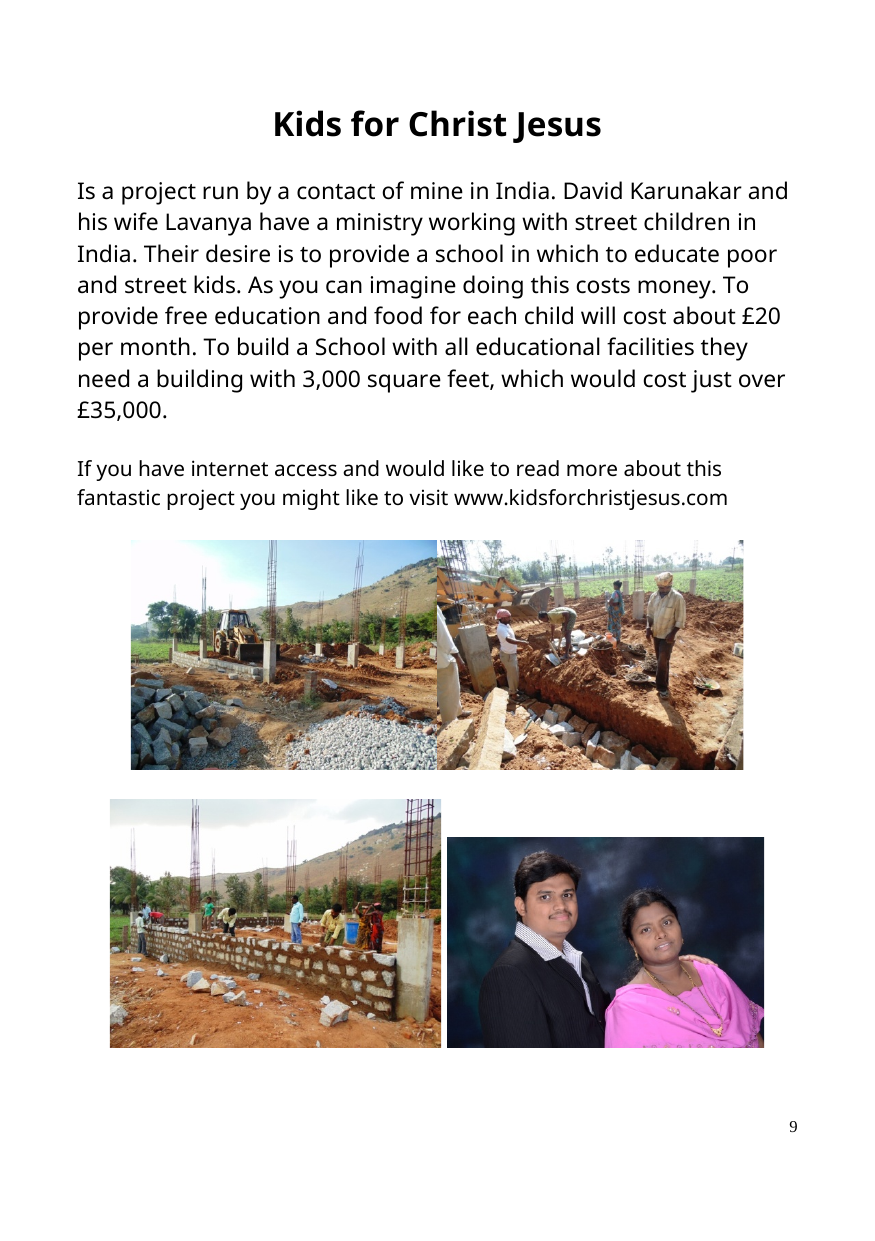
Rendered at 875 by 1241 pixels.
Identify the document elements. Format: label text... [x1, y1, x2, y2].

text If you have internet access and would like to read more about this fantastic project you might like to visit www.kidsforchristjesus.com [77, 454, 797, 511]
picture [109, 799, 442, 1048]
text Is a project run by a contact of mine in India. David Karunakar and his wife Lavanya have a ministry working with street children in India. Their desire is to provide a school in which to educate poor and street kids. As you can imagine doing this costs money. To provide free education and food for each child will cost about £20 per month. To build a School with all educational facilities they need a building with 3,000 square feet, which would cost just over £35,000. [77, 175, 797, 425]
picture [447, 837, 765, 1048]
text Kids for Christ Jesus [77, 100, 797, 146]
picture [130, 540, 744, 770]
